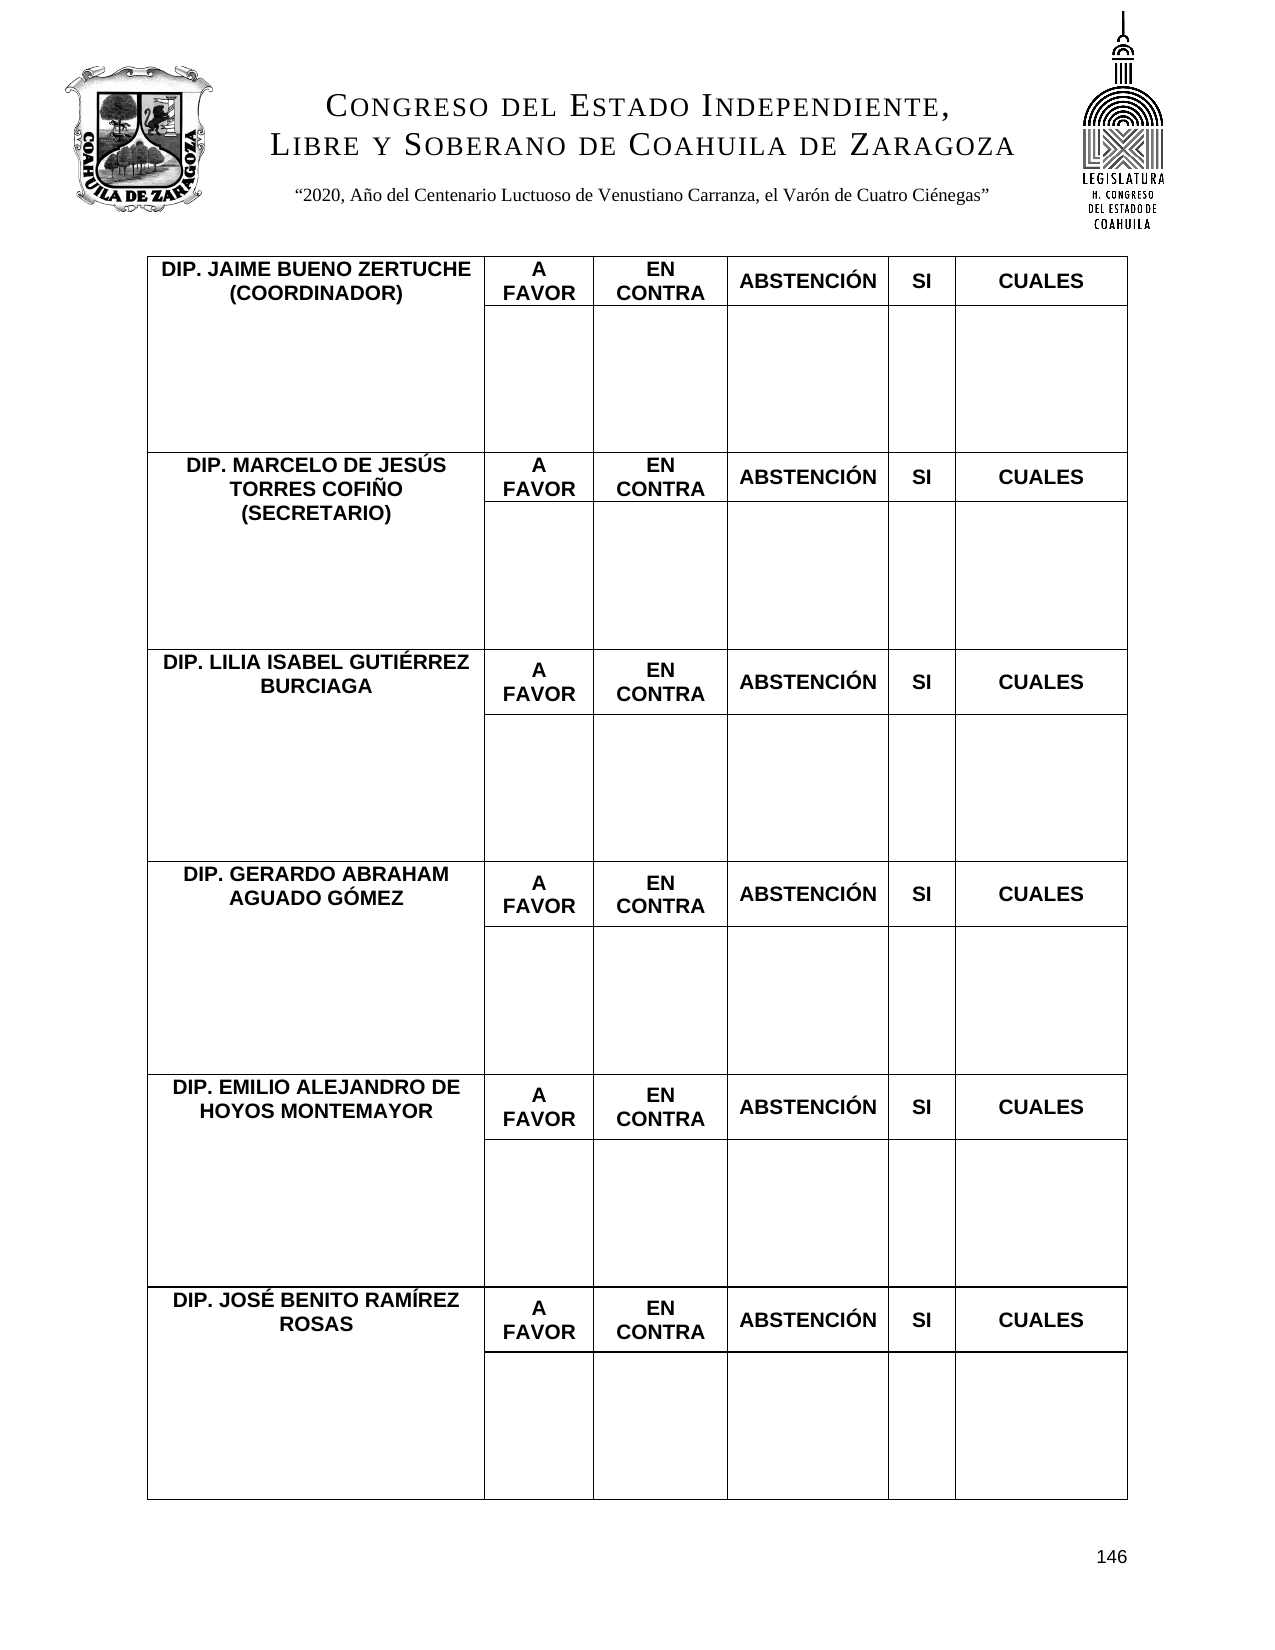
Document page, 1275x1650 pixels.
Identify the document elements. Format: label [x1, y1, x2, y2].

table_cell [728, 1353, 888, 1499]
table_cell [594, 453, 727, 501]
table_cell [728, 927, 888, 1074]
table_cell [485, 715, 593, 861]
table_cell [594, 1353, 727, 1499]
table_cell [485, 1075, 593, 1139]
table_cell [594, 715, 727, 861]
picture [64, 66, 213, 212]
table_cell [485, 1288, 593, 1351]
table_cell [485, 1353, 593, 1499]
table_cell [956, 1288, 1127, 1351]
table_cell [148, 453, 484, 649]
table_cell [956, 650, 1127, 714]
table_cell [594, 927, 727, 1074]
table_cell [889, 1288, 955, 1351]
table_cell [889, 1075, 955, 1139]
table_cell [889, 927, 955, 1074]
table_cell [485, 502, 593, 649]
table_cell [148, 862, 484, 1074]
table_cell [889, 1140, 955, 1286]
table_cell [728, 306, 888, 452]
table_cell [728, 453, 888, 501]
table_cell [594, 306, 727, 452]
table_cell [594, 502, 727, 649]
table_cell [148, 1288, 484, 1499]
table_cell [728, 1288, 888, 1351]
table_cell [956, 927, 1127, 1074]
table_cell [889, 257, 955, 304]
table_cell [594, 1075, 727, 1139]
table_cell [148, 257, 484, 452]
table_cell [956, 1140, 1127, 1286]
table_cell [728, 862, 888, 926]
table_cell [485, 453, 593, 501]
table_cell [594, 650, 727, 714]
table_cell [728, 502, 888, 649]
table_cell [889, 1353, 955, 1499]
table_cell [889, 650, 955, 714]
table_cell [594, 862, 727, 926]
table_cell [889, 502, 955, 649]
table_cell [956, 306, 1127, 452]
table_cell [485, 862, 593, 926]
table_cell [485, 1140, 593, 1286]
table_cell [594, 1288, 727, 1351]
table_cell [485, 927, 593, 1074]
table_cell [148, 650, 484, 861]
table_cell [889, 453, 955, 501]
picture [1083, 11, 1164, 229]
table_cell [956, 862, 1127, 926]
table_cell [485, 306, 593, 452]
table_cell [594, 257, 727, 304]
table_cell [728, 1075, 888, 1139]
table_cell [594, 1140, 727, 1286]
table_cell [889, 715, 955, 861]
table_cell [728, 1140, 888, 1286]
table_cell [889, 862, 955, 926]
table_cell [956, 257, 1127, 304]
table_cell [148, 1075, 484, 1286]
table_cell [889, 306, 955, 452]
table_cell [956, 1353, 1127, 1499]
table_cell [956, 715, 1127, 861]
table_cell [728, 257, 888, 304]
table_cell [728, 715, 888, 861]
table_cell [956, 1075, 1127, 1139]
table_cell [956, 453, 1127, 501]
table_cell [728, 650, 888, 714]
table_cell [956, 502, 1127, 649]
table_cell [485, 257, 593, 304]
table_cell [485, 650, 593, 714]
